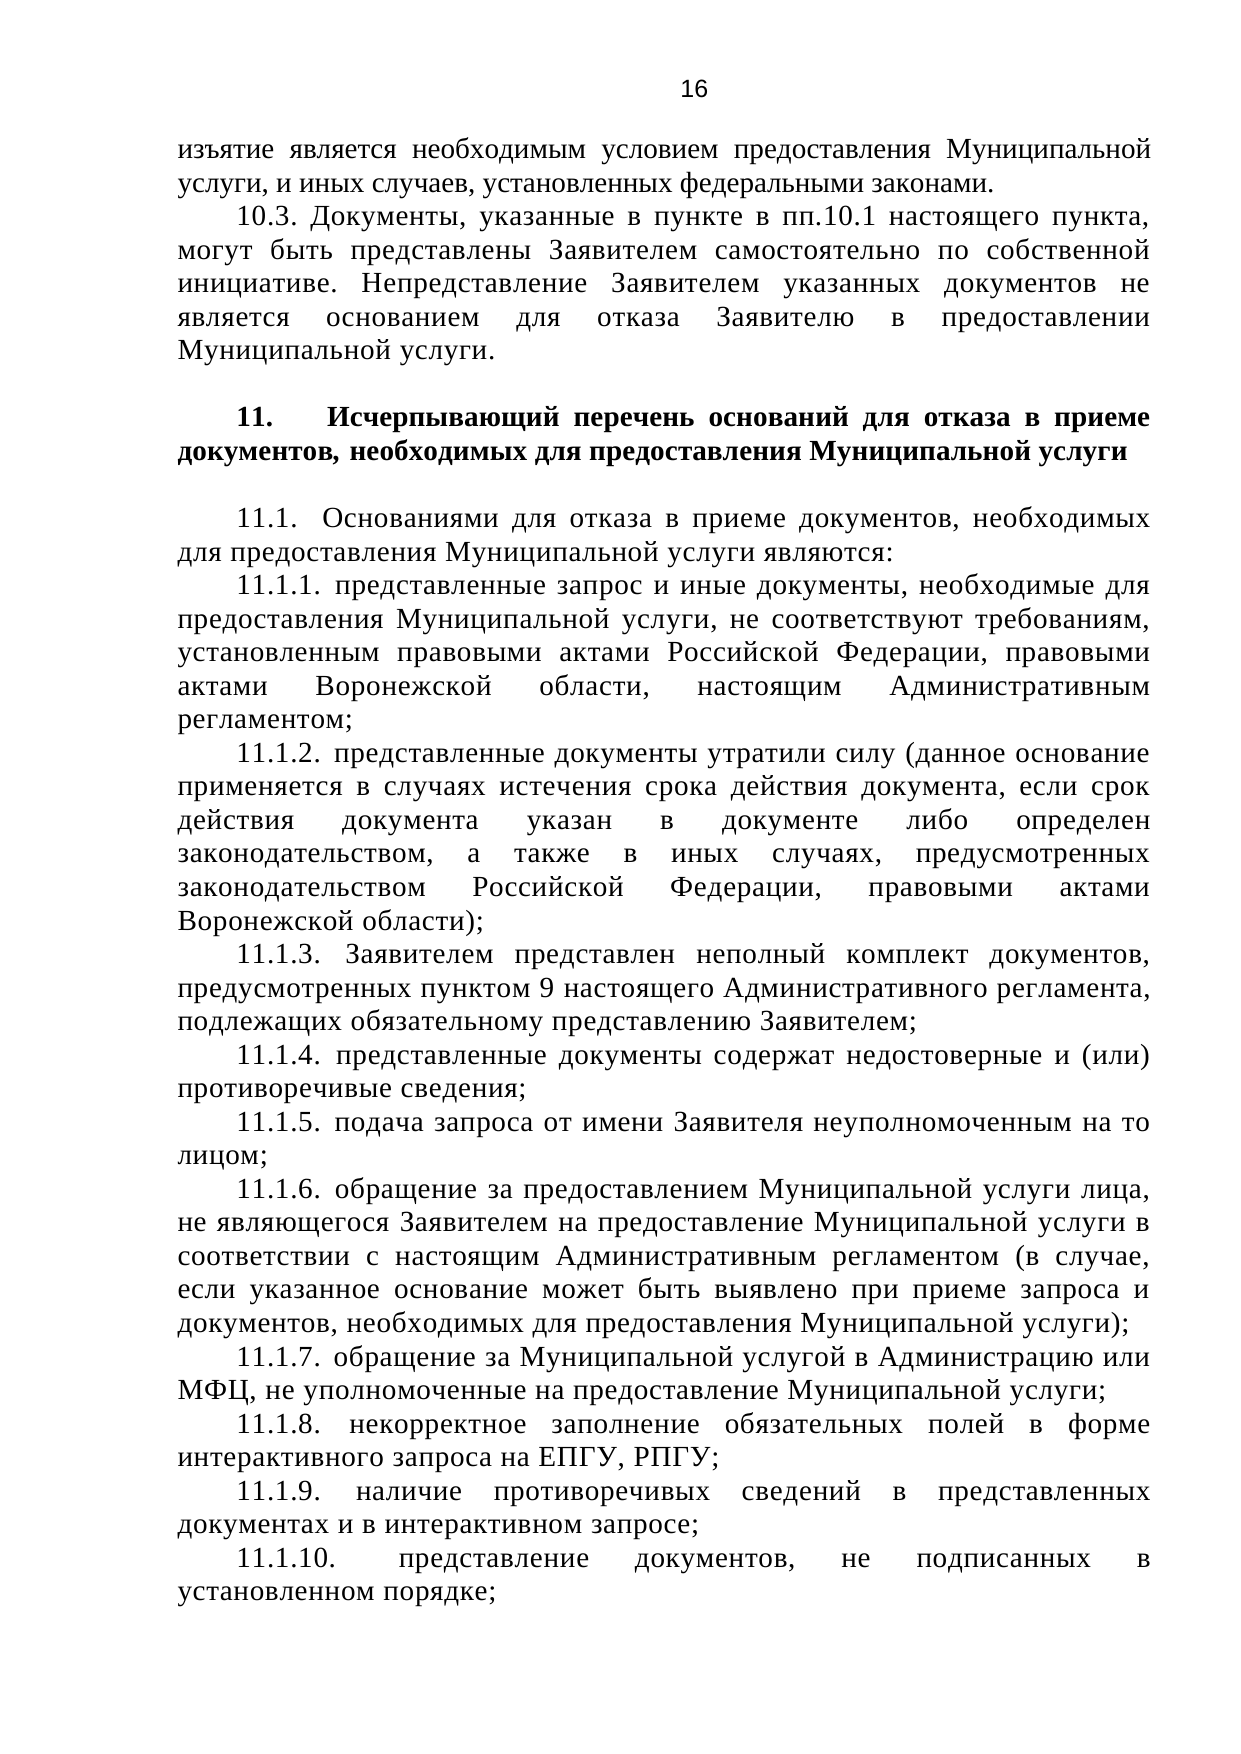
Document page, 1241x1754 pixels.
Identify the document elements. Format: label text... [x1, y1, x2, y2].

list представленные документы утратили силу (данное основание применяется в случаях истечения срока действия документа, если срок действия документа указан в документе либо определен законодательством, а также в иных случаях, предусмотренных законодательством Российской Федерации, правовыми актами Воронежской области); [177, 735, 1152, 936]
list наличие противоречивых сведений в представленных документах и в интерактивном запросе; [177, 1473, 1152, 1540]
list Исчерпывающий перечень оснований для отказа в приеме документов, необходимых для предоставления Муниципальной услуги [177, 399, 1152, 467]
list обращение за предоставлением Муниципальной услуги лица, не являющегося Заявителем на предоставление Муниципальной услуги в соответствии с настоящим Административным регламентом (в случае, если указанное основание может быть выявлено при приеме запроса и документов, необходимых для предоставления Муниципальной услуги); [177, 1171, 1152, 1339]
list представленные запрос и иные документы, необходимые для предоставления Муниципальной услуги, не соответствуют требованиям, установленным правовыми актами Российской Федерации, правовыми актами Воронежской области, настоящим Административным регламентом; [177, 567, 1152, 735]
list представленные документы содержат недостоверные и (или) противоречивые сведения; [177, 1037, 1152, 1104]
list некорректное заполнение обязательных полей в форме интерактивного запроса на ЕПГУ, РПГУ; [177, 1406, 1152, 1473]
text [177, 131, 1152, 198]
list Основаниями для отказа в приеме документов, необходимых для предоставления Муниципальной услуги являются: [177, 500, 1152, 567]
list представление документов, не подписанных в установленном порядке; [177, 1540, 1152, 1607]
list обращение за Муниципальной услугой в Администрацию или МФЦ, не уполномоченные на предоставление Муниципальной услуги; [177, 1339, 1152, 1406]
text 10.3. Документы, указанные в пункте в пп.10.1 настоящего пункта, могут быть представлены Заявителем самостоятельно по собственной инициативе. Непредставление Заявителем указанных документов не является основанием для отказа Заявителю в предоставлении Муниципальной услуги. [177, 198, 1152, 366]
list Заявителем представлен неполный комплект документов, предусмотренных пунктом 9 настоящего Административного регламента, подлежащих обязательному представлению Заявителем; [177, 936, 1152, 1037]
list подача запроса от имени Заявителя неуполномоченным на то лицом; [177, 1104, 1152, 1171]
